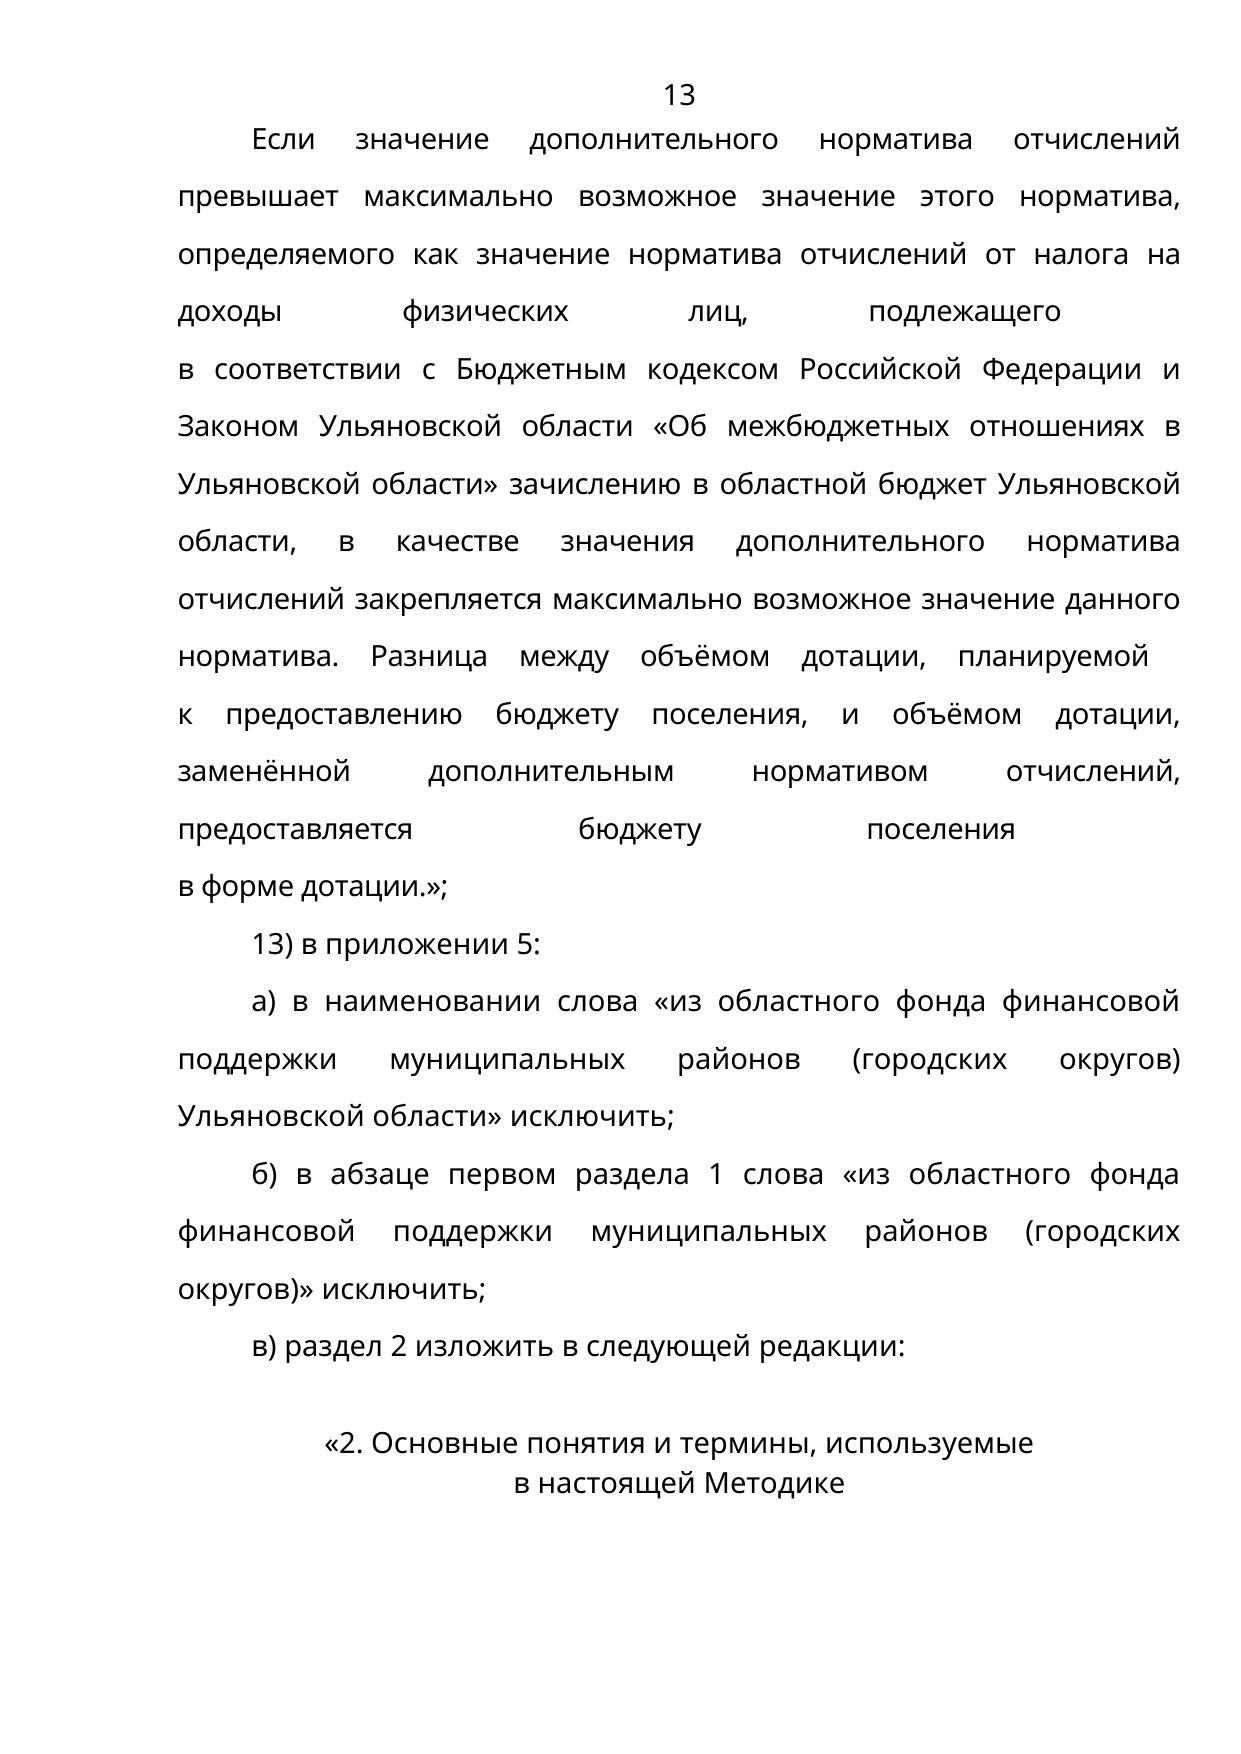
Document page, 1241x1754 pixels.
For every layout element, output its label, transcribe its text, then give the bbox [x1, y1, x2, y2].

text а) в наименовании слова «из областного фонда финансовой поддержки муниципальных районов (городских округов) Ульяновской области» исключить; [177, 981, 1181, 1135]
text 13) в приложении 5: [177, 923, 1181, 963]
text в настоящей Методике [177, 1462, 1181, 1502]
text «2. Основные понятия и термины, используемые [177, 1423, 1181, 1462]
text б) в абзаце первом раздела 1 слова «из областного фонда финансовой поддержки муниципальных районов (городских округов)» исключить; [177, 1153, 1181, 1308]
text Если значение дополнительного норматива отчислений превышает максимально возможное значение этого норматива, определяемого как значение норматива отчислений от налога на доходы физических лиц, подлежащего в соответствии с Бюджетным кодексом Российской Федерации и Законом Ульяновской области «Об межбюджетных отношениях в Ульяновской области» зачислению в областной бюджет Ульяновской области, в качестве значения дополнительного норматива отчислений закрепляется максимально возможное значение данного норматива. Разница между объёмом дотации, планируемой к предоставлению бюджету поселения, и объёмом дотации, заменённой дополнительным нормативом отчислений, предоставляется бюджету поселения в форме дотации.»; [177, 118, 1181, 905]
text в) раздел 2 изложить в следующей редакции: [177, 1326, 1181, 1365]
